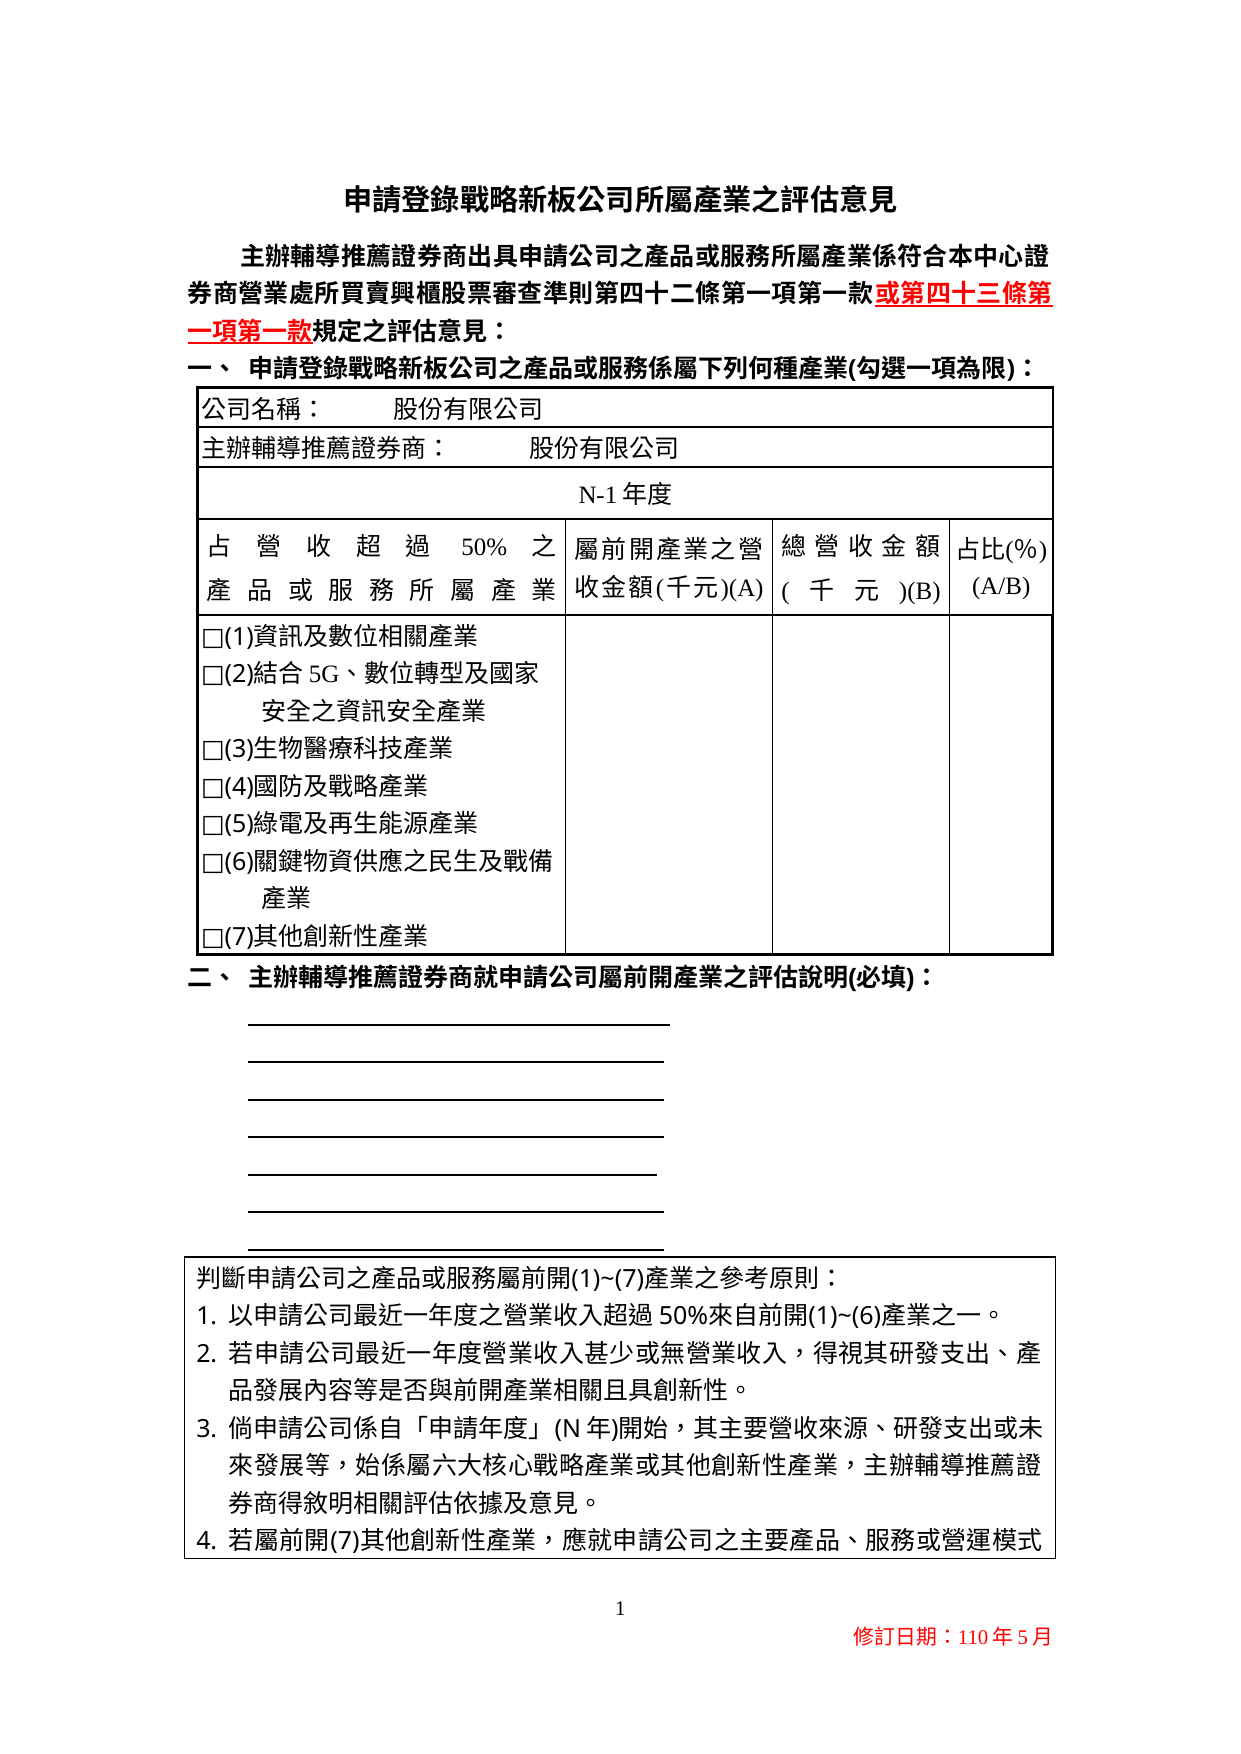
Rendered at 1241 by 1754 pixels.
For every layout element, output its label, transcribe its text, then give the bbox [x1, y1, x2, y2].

list 申請登錄戰略新板公司之產品或服務係屬下列何種產業(勾選一項為限)： [187, 348, 1053, 386]
list 主辦輔導推薦證券商就申請公司屬前開產業之評估說明(必填)： [187, 956, 1053, 994]
table_cell □(1)資訊及數位相關產業 □(2)結合5G、數位轉型及國家安全之資訊安全產業 □(3)生物醫療科技產業 □(4)國防及戰略產業 □(5)綠電及再生能源產業 □(6)關鍵物資供應之民生及戰備產業 □(7)其他創新性產業 [199, 616, 565, 953]
table_cell 占營收超過50%之 產品或服務所屬產業 [199, 520, 565, 614]
table_cell [950, 616, 1051, 953]
text 申請登錄戰略新板公司所屬產業之評估意見 [187, 161, 1053, 236]
table_cell [773, 616, 949, 953]
table_header 公司名稱： 股份有限公司 [199, 389, 1052, 426]
table_cell [566, 616, 772, 953]
table_cell N-1年度 [199, 468, 1052, 518]
table_cell 總營收金額 (千元)(B) [773, 520, 949, 614]
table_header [185, 1258, 1055, 1557]
text 主辦輔導推薦證券商出具申請公司之產品或服務所屬產業係符合本中心證券商營業處所買賣興櫃股票審查準則第四十二條第一項第一款或第四十三條第一項第一款規定之評估意見： [187, 236, 1053, 348]
table_cell 占比(％) (A/B) [950, 520, 1052, 614]
table_cell 主辦輔導推薦證券商： 股份有限公司 [199, 428, 1052, 466]
table_cell 屬前開產業之營收金額(千元)(A) [566, 520, 772, 614]
